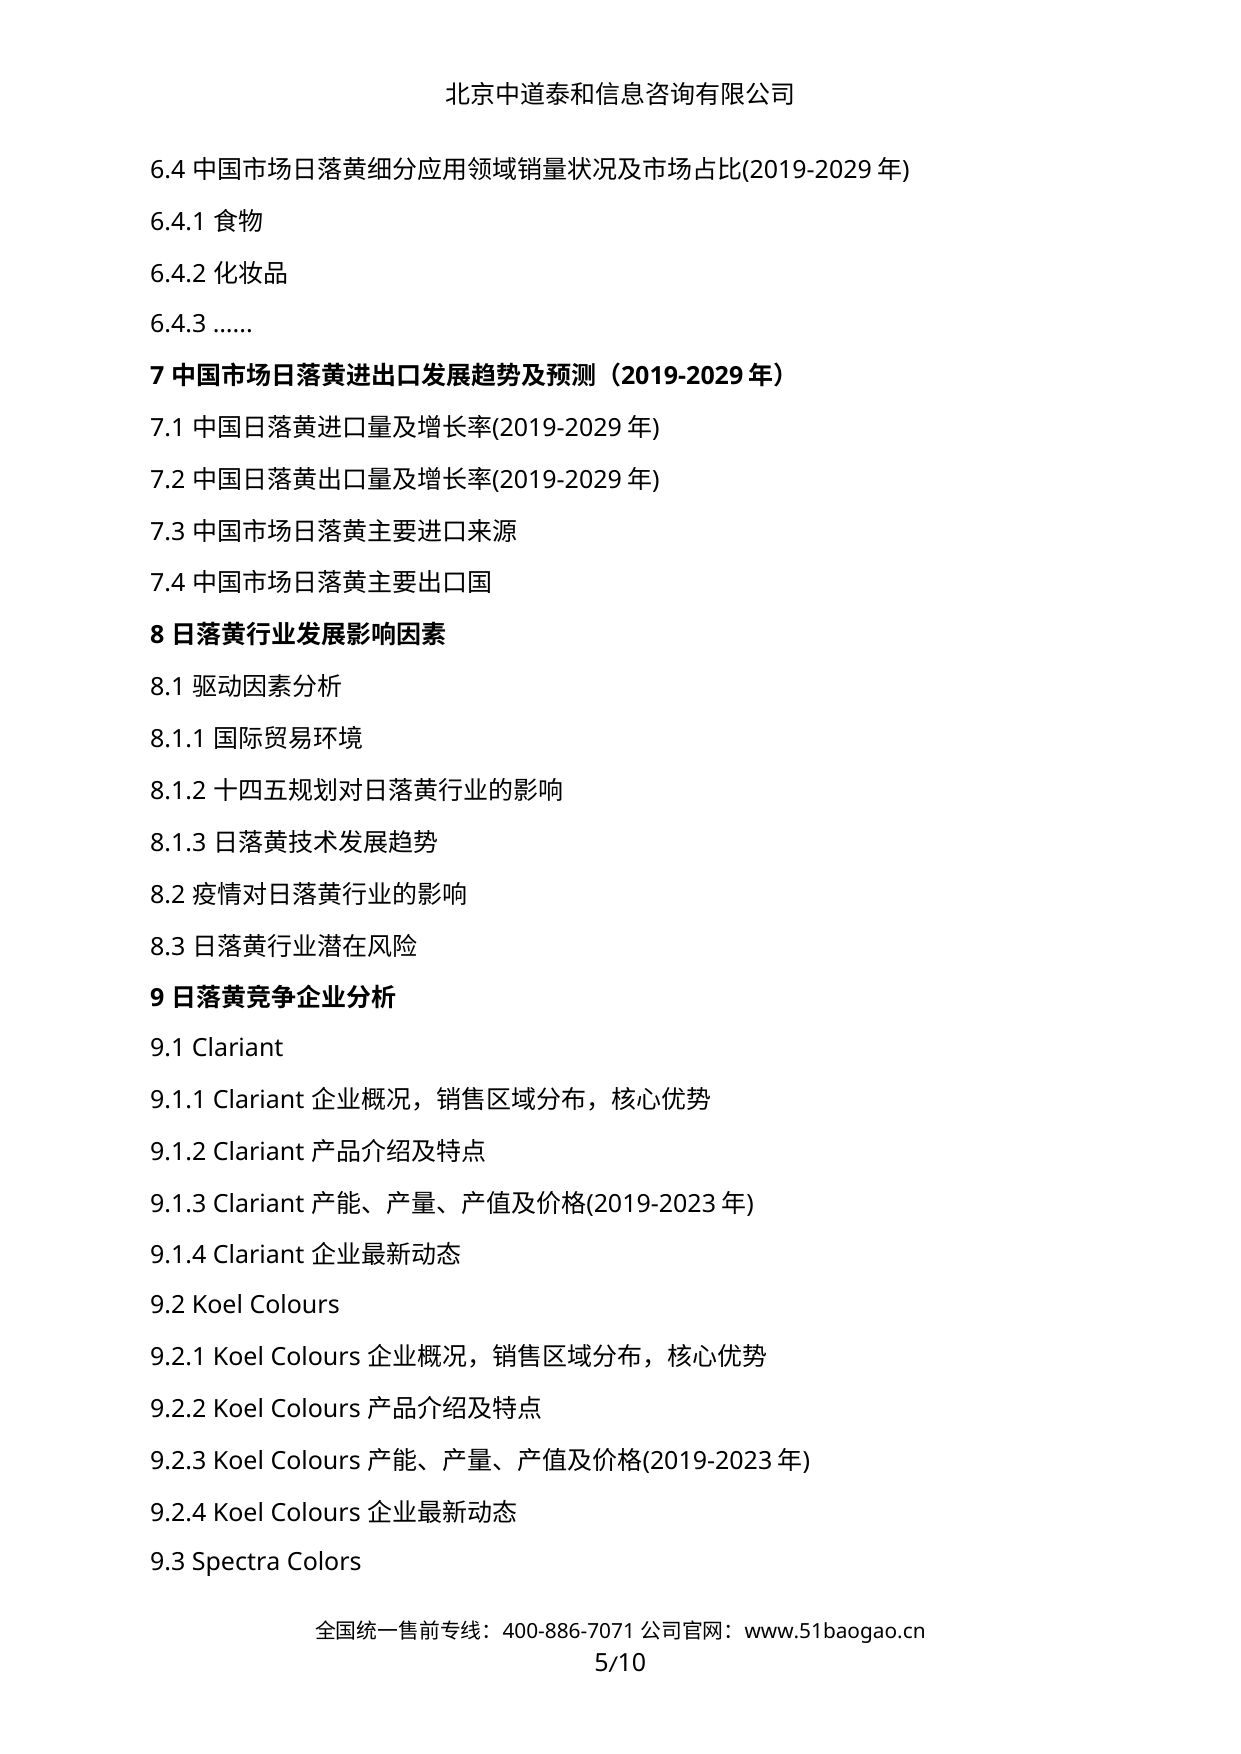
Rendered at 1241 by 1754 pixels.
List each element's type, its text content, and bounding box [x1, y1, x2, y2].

text 8 日落黄行业发展影响因素 [150, 615, 1090, 651]
text 9.1.3 Clariant 产能、产量、产值及价格(2019-2023年) [150, 1183, 1090, 1219]
text 7 中国市场日落黄进出口发展趋势及预测（2019-2029年） [150, 355, 1090, 392]
text 8.1.3 日落黄技术发展趋势 [150, 822, 1090, 858]
text 9.2.4 Koel Colours 企业最新动态 [150, 1492, 1090, 1528]
text 9.2.1 Koel Colours 企业概况，销售区域分布，核心优势 [150, 1337, 1090, 1373]
text 9.3 Spectra Colors [150, 1544, 1090, 1578]
text 8.1.2 十四五规划对日落黄行业的影响 [150, 770, 1090, 807]
text 6.4.3 …... [150, 306, 1090, 340]
text 9.2.2 Koel Colours 产品介绍及特点 [150, 1388, 1090, 1425]
text 9.1.2 Clariant 产品介绍及特点 [150, 1131, 1090, 1167]
text 6.4.2 化妆品 [150, 254, 1090, 290]
text 7.3 中国市场日落黄主要进口来源 [150, 511, 1090, 547]
text 7.4 中国市场日落黄主要出口国 [150, 563, 1090, 599]
text 8.2 疫情对日落黄行业的影响 [150, 874, 1090, 910]
text 7.2 中国日落黄出口量及增长率(2019-2029年) [150, 459, 1090, 495]
text 8.1 驱动因素分析 [150, 667, 1090, 703]
text 9.1 Clariant [150, 1030, 1090, 1064]
text 9 日落黄竞争企业分析 [150, 978, 1090, 1014]
text 8.1.1 国际贸易环境 [150, 718, 1090, 755]
text 6.4 中国市场日落黄细分应用领域销量状况及市场占比(2019-2029年) [150, 150, 1090, 186]
text 6.4.1 食物 [150, 202, 1090, 238]
text 8.3 日落黄行业潜在风险 [150, 926, 1090, 962]
text 9.2.3 Koel Colours 产能、产量、产值及价格(2019-2023年) [150, 1440, 1090, 1477]
text 9.1.1 Clariant 企业概况，销售区域分布，核心优势 [150, 1079, 1090, 1116]
text 7.1 中国日落黄进口量及增长率(2019-2029年) [150, 407, 1090, 443]
text 9.2 Koel Colours [150, 1287, 1090, 1321]
text 9.1.4 Clariant 企业最新动态 [150, 1235, 1090, 1271]
